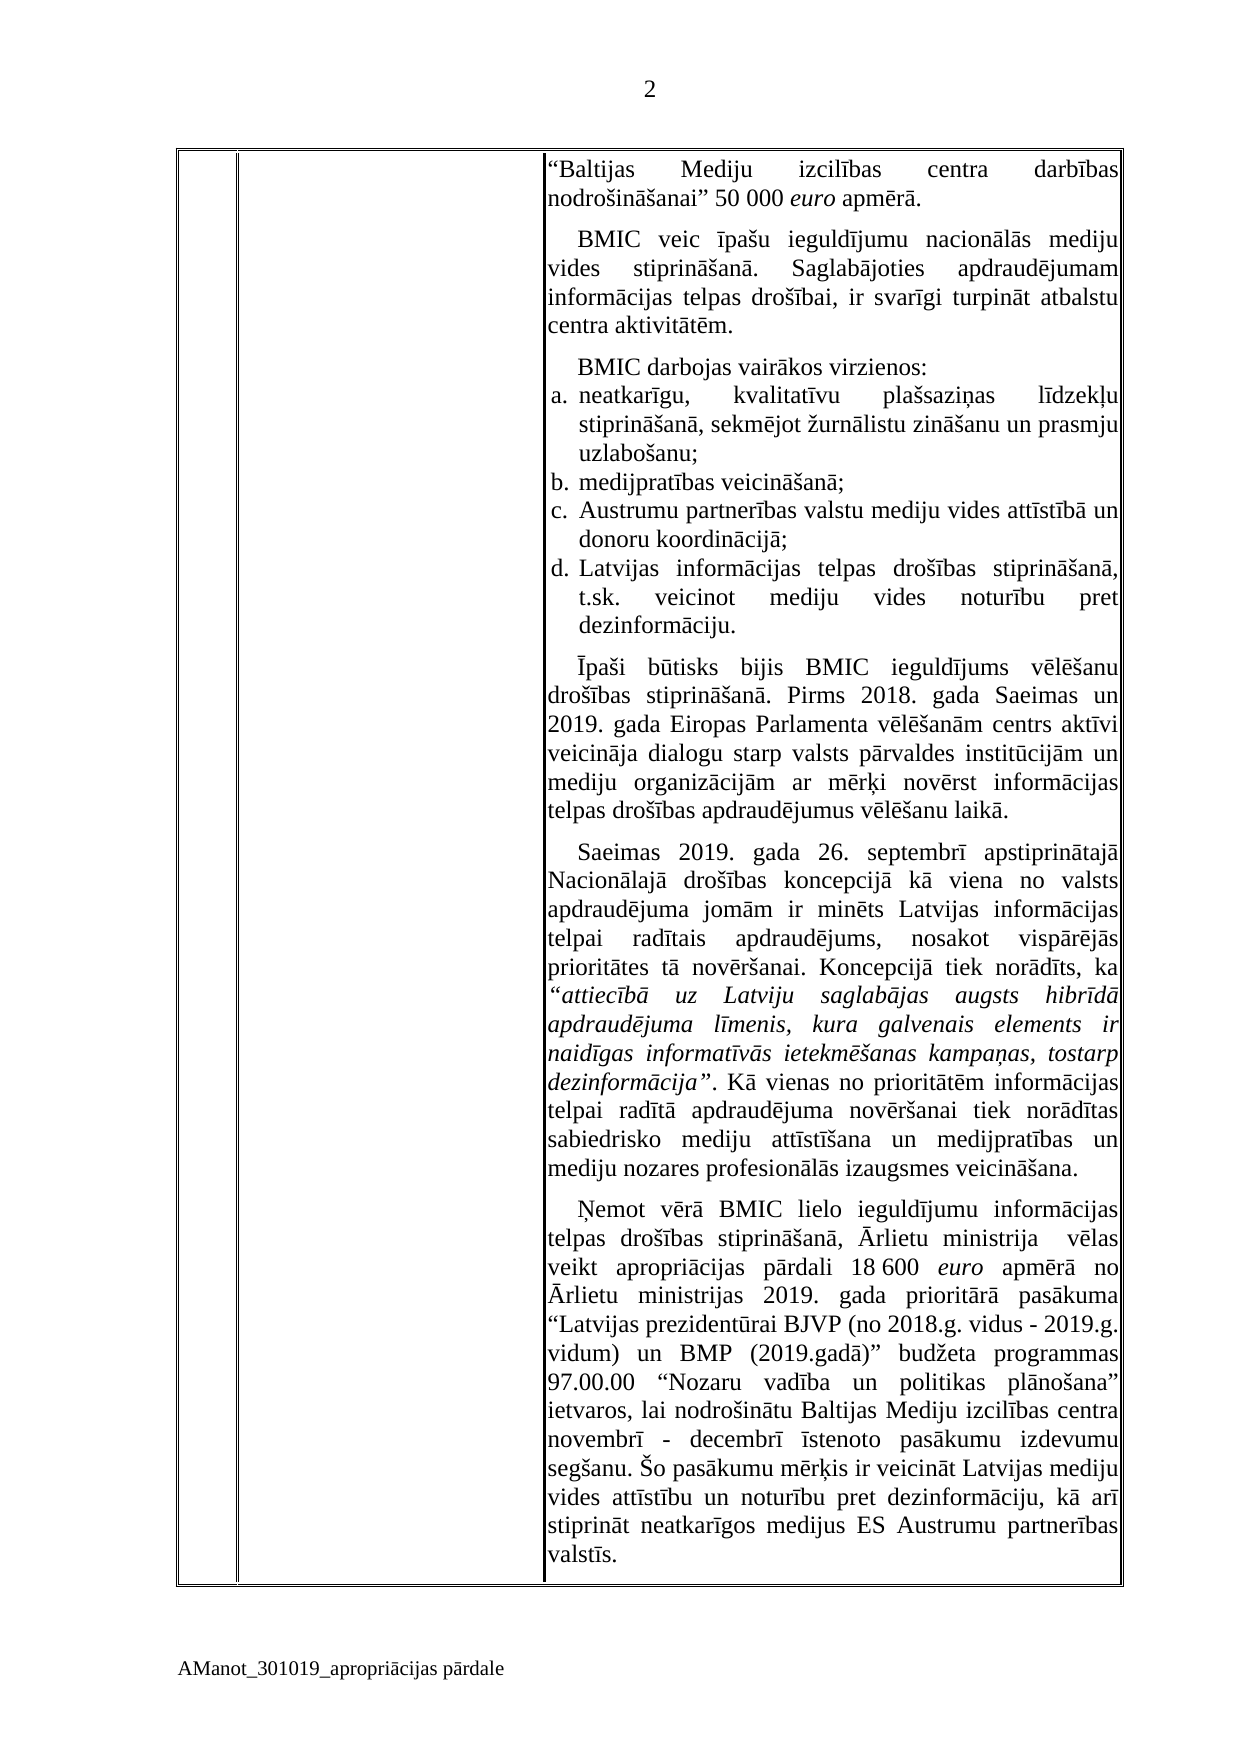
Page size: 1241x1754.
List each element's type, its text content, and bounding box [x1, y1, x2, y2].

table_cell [544, 151, 1120, 1584]
table_cell 2. [179, 151, 238, 1584]
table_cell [238, 151, 544, 1584]
